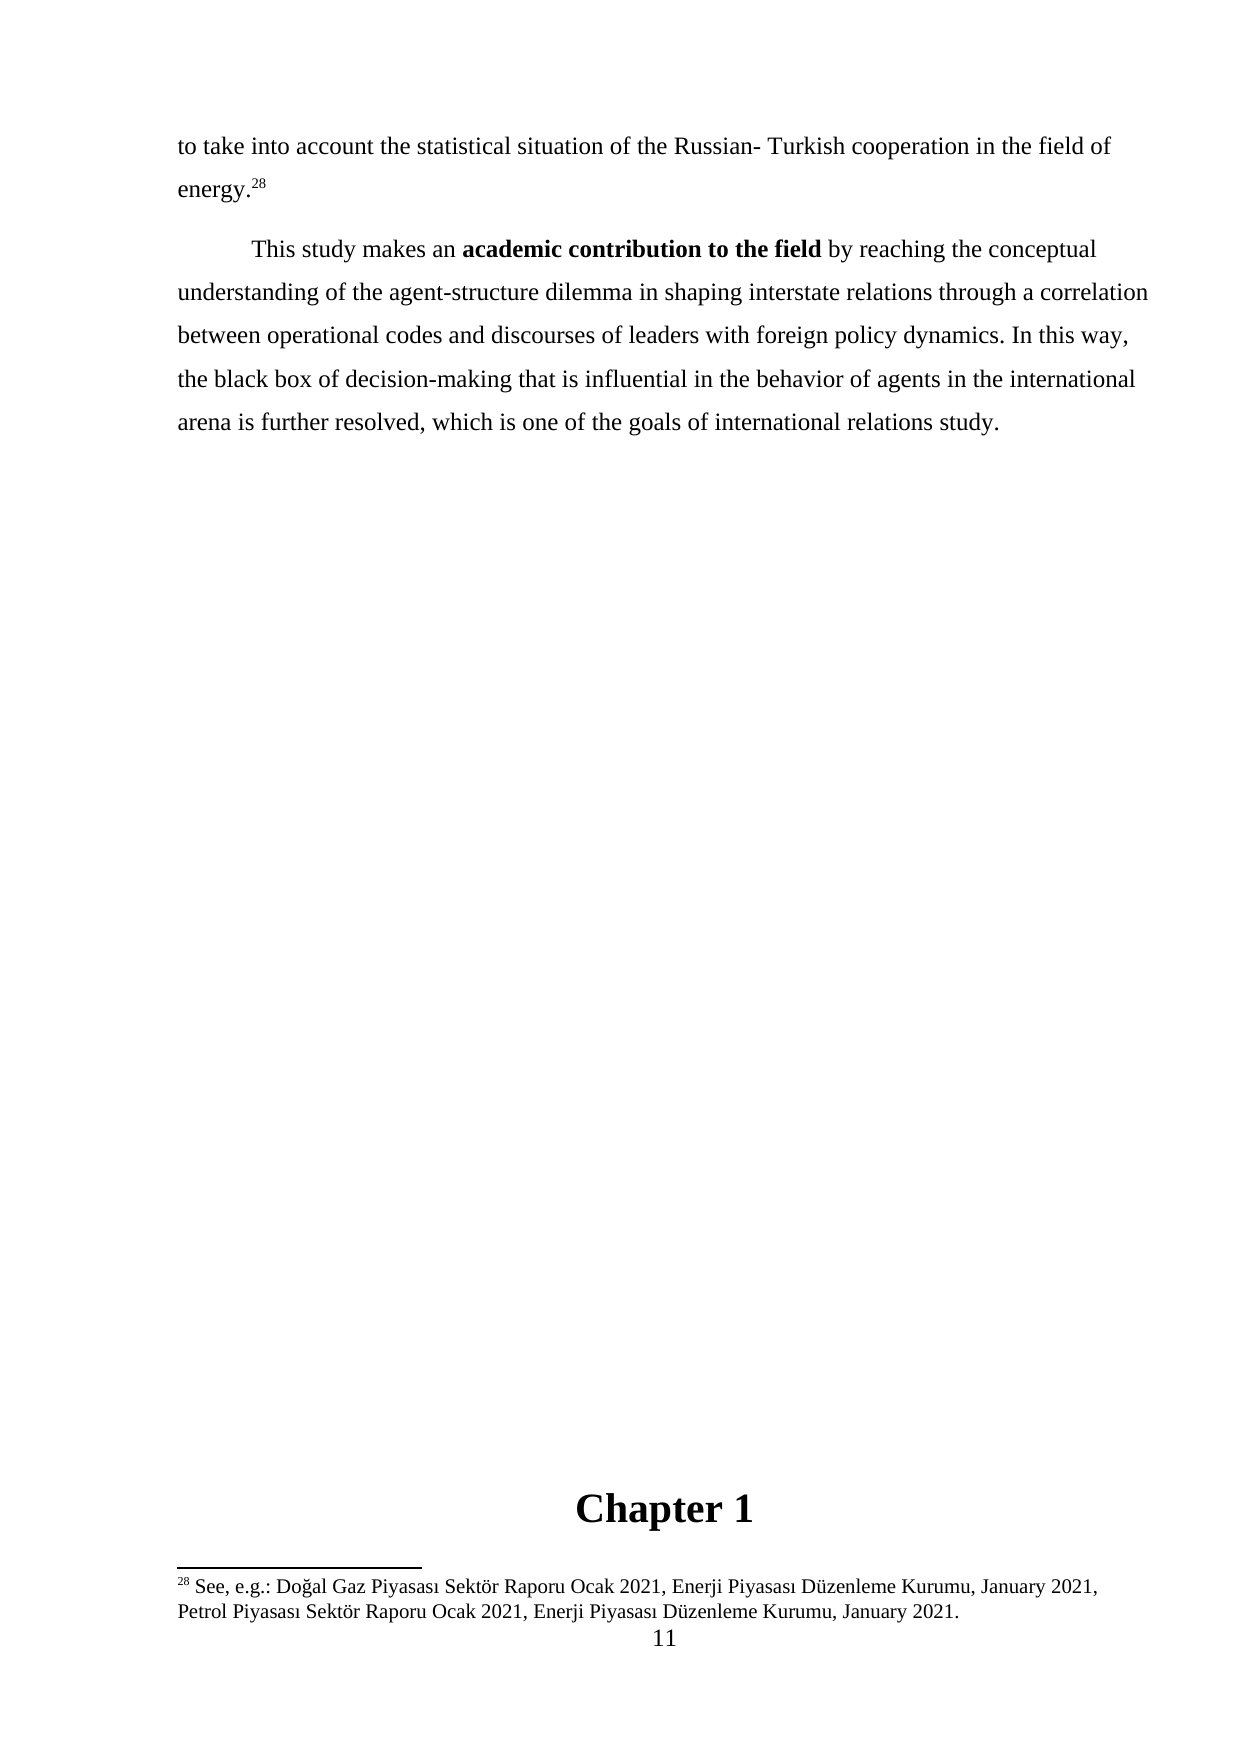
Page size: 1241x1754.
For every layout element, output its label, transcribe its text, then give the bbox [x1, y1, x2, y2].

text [177, 131, 1152, 203]
text This study makes an academic contribution to the field by reaching the conceptual understanding of the agent-structure dilemma in shaping interstate relations through a correlation between operational codes and discourses of leaders with foreign policy dynamics. In this way, the black box of decision-making that is influential in the behavior of agents in the international arena is further resolved, which is one of the goals of international relations study. [177, 234, 1152, 436]
text Chapter 1 [177, 1483, 1152, 1531]
